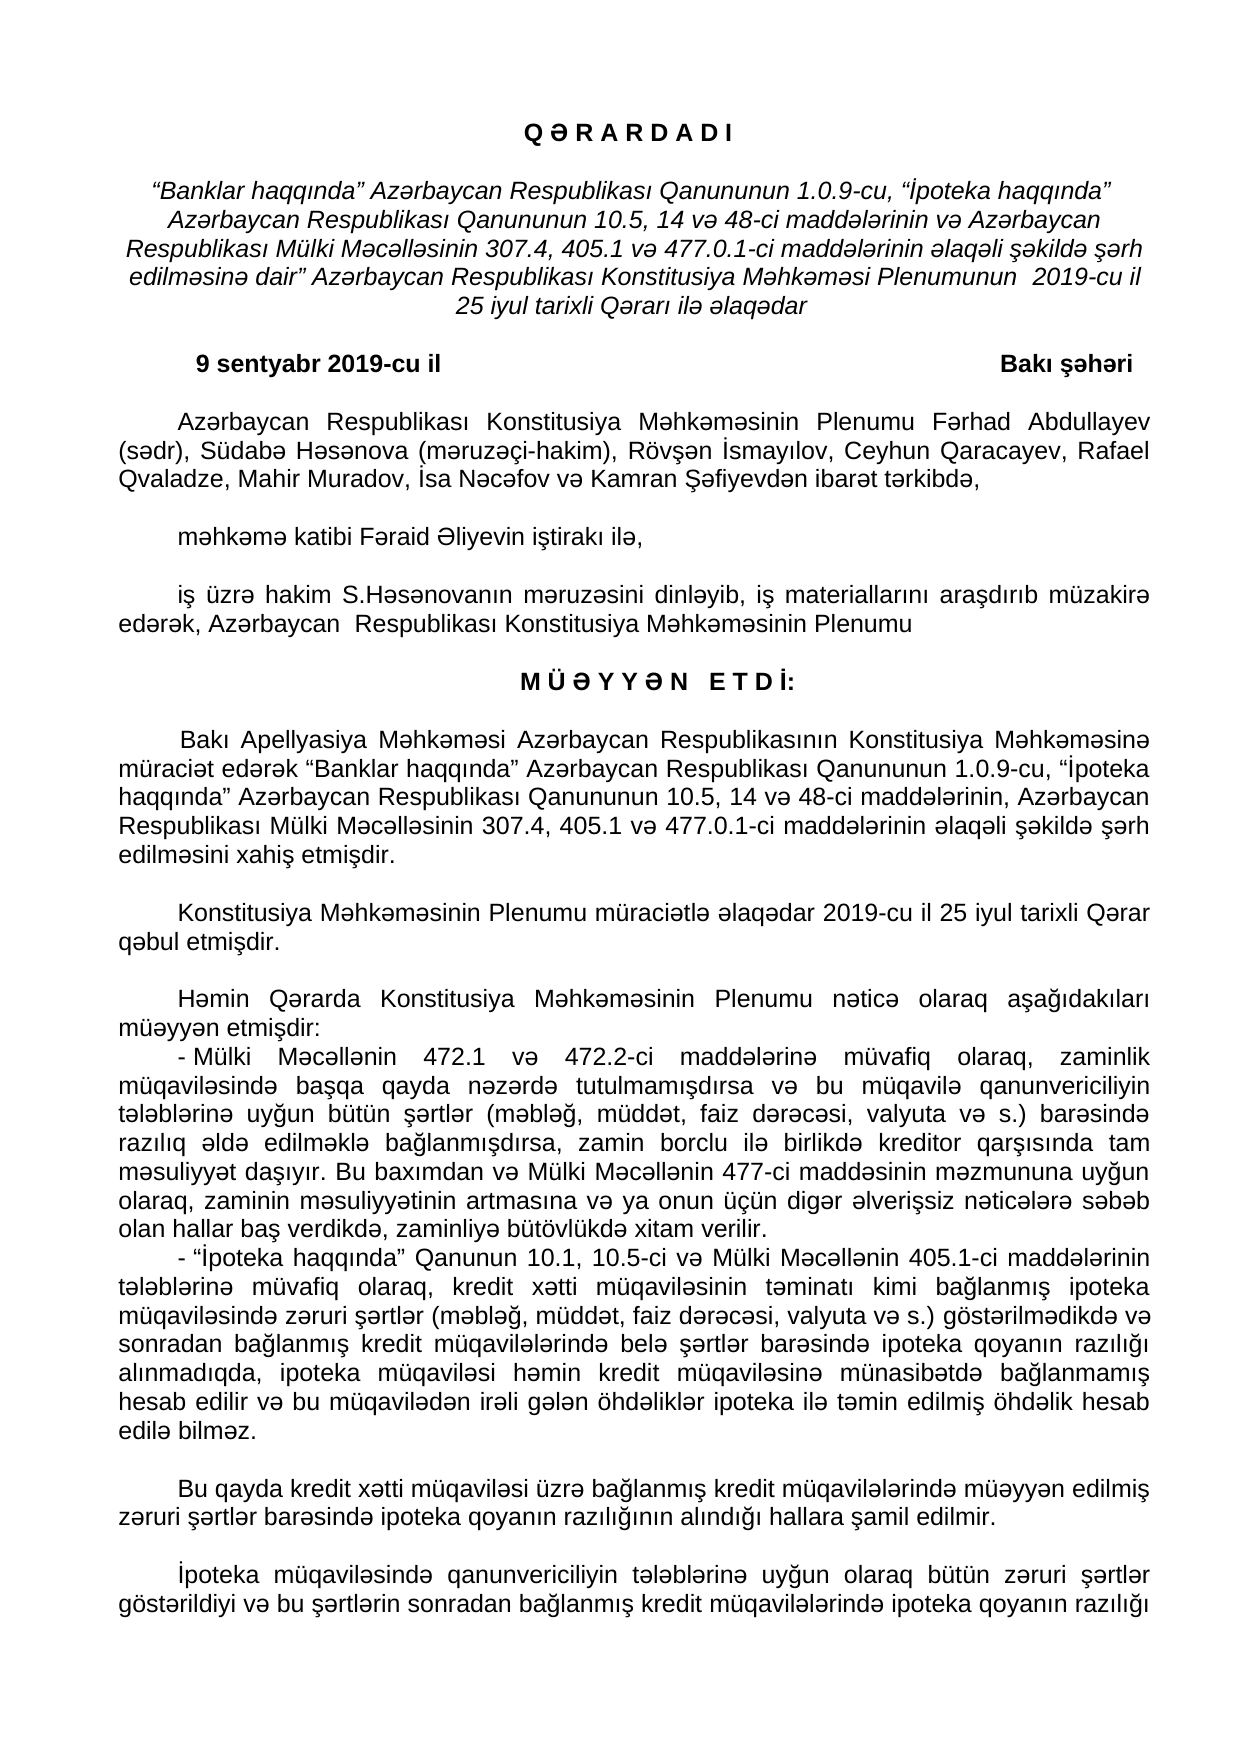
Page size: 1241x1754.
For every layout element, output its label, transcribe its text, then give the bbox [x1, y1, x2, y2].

text Q Ə R A R D A D I [118, 118, 1152, 147]
text Həmin Qərarda Konstitusiya Məhkəməsinin Plenumu nəticə olaraq aşağıdakıları müəyyən etmişdir: [118, 984, 1152, 1042]
text Konstitusiya Məhkəməsinin Plenumu müraciətlə əlaqədar 2019-cu il 25 iyul tarixli Qərar qəbul etmişdir. [118, 898, 1152, 955]
text “Banklar haqqında” Azərbaycan Respublikası Qanununun 1.0.9-cu, “İpoteka haqqında” Azərbaycan Respublikası Qanununun 10.5, 14 və 48-ci maddələrinin və Azərbaycan Respublikası Mülki Məcəlləsinin 307.4, 405.1 və 477.0.1-ci maddələrinin əlaqəli şəkildə şərh edilməsinə dair” Azərbaycan Respublikası Konstitusiya Məhkəməsi Plenumunun 2019-cu il 25 iyul tarixli Qərarı ilə əlaqədar [118, 176, 1152, 320]
text - Mülki Məcəllənin 472.1 və 472.2-ci maddələrinə müvafiq olaraq, zaminlik müqaviləsində başqa qayda nəzərdə tutulmamışdırsa və bu müqavilə qanunvericiliyin tələblərinə uyğun bütün şərtlər (məbləğ, müddət, faiz dərəcəsi, valyuta və s.) barəsində razılıq əldə edilməklə bağlanmışdırsa, zamin borclu ilə birlikdə kreditor qarşısında tam məsuliyyət daşıyır. Bu baxımdan və Mülki Məcəllənin 477-ci maddəsinin məzmununa uyğun olaraq, zaminin məsuliyyətinin artmasına və ya onun üçün digər əlverişsiz nəticələrə səbəb olan hallar baş verdikdə, zaminliyə bütövlükdə xitam verilir. [118, 1042, 1152, 1243]
text iş üzrə hakim S.Həsənovanın məruzəsini dinləyib, iş materiallarını araşdırıb müzakirə edərək, Azərbaycan Respublikası Konstitusiya Məhkəməsinin Plenumu [118, 580, 1152, 638]
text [118, 1560, 1152, 1618]
text 9 sentyabr 2019-cu il Bakı şəhəri [118, 349, 1152, 378]
text Bu qayda kredit xətti müqaviləsi üzrə bağlanmış kredit müqavilələrində müəyyən edilmiş zəruri şərtlər barəsində ipoteka qoyanın razılığının alındığı hallara şamil edilmir. [118, 1473, 1152, 1531]
text Bakı Apellyasiya Məhkəməsi Azərbaycan Respublikasının Konstitusiya Məhkəməsinə müraciət edərək “Banklar haqqında” Azərbaycan Respublikası Qanununun 1.0.9-cu, “İpoteka haqqında” Azərbaycan Respublikası Qanununun 10.5, 14 və 48-ci maddələrinin, Azərbaycan Respublikası Mülki Məcəlləsinin 307.4, 405.1 və 477.0.1-ci maddələrinin əlaqəli şəkildə şərh edilməsini xahiş etmişdir. [118, 725, 1152, 868]
text Azərbaycan Respublikası Konstitusiya Məhkəməsinin Plenumu Fərhad Abdullayev (sədr), Südabə Həsənova (məruzəçi-hakim), Rövşən İsmayılov, Ceyhun Qaracayev, Rafael Qvaladze, Mahir Muradov, İsa Nəcəfov və Kamran Şəfiyevdən ibarət tərkibdə, [118, 407, 1152, 493]
text M Ü Ə Y Y Ə N E T D İ: [118, 667, 1152, 696]
text məhkəmə katibi Fəraid Əliyevin iştirakı ilə, [118, 522, 1152, 551]
text - “İpoteka haqqında” Qanunun 10.1, 10.5-ci və Mülki Məcəllənin 405.1-ci maddələrinin tələblərinə müvafiq olaraq, kredit xətti müqaviləsinin təminatı kimi bağlanmış ipoteka müqaviləsində zəruri şərtlər (məbləğ, müddət, faiz dərəcəsi, valyuta və s.) göstərilmədikdə və sonradan bağlanmış kredit müqavilələrində belə şərtlər barəsində ipoteka qoyanın razılığı alınmadıqda, ipoteka müqaviləsi həmin kredit müqaviləsinə münasibətdə bağlanmamış hesab edilir və bu müqavilədən irəli gələn öhdəliklər ipoteka ilə təmin edilmiş öhdəlik hesab edilə bilməz. [118, 1243, 1152, 1444]
